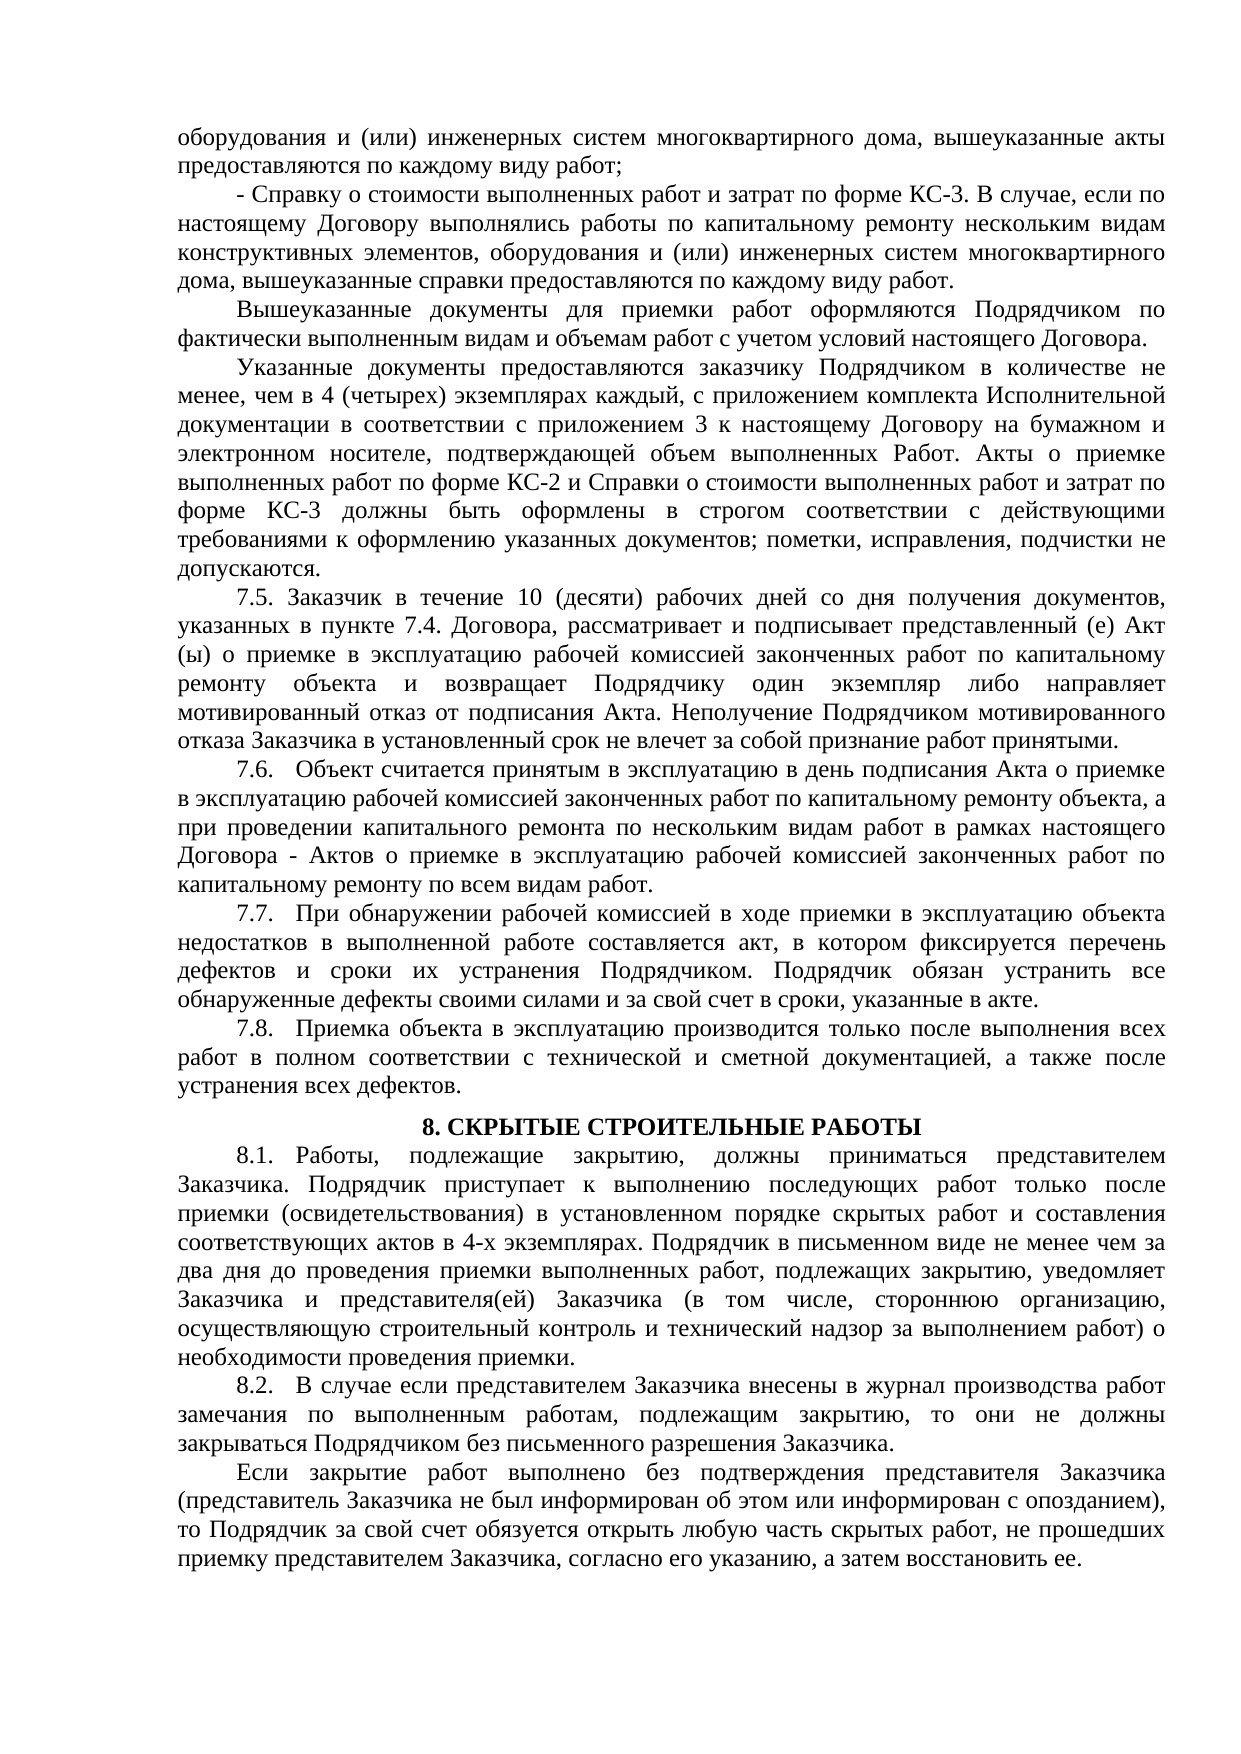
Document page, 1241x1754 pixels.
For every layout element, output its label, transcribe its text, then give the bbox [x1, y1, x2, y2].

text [177, 122, 1167, 179]
text Вышеуказанные документы для приемки работ оформляются Подрядчиком по фактически выполненным видам и объемам работ с учетом условий настоящего Договора. [177, 294, 1167, 352]
text - Справку о стоимости выполненных работ и затрат по форме КС-3. В случае, если по настоящему Договору выполнялись работы по капитальному ремонту нескольким видам конструктивных элементов, оборудования и (или) инженерных систем многоквартирного дома, вышеуказанные справки предоставляются по каждому виду работ. [177, 179, 1167, 294]
text 7.5. Заказчик в течение 10 (десяти) рабочих дней со дня получения документов, указанных в пункте 7.4. Договора, рассматривает и подписывает представленный (е) Акт (ы) о приемке в эксплуатацию рабочей комиссией законченных работ по капитальному ремонту объекта и возвращает Подрядчику один экземпляр либо направляет мотивированный отказ от подписания Акта. Неполучение Подрядчиком мотивированного отказа Заказчика в установленный срок не влечет за собой признание работ принятыми. [177, 582, 1167, 754]
text Если закрытие работ выполнено без подтверждения представителя Заказчика (представитель Заказчика не был информирован об этом или информирован с опозданием), то Подрядчик за свой счет обязуется открыть любую часть скрытых работ, не прошедших приемку представителем Заказчика, согласно его указанию, а затем восстановить ее. [177, 1457, 1167, 1572]
text 8.2. В случае если представителем Заказчика внесены в журнал производства работ замечания по выполненным работам, подлежащим закрытию, то они не должны закрываться Подрядчиком без письменного разрешения Заказчика. [177, 1371, 1167, 1457]
text 8.1. Работы, подлежащие закрытию, должны приниматься представителем Заказчика. Подрядчик приступает к выполнению последующих работ только после приемки (освидетельствования) в установленном порядке скрытых работ и составления соответствующих актов в 4-х экземплярах. Подрядчик в письменном виде не менее чем за два дня до проведения приемки выполненных работ, подлежащих закрытию, уведомляет Заказчика и представителя(ей) Заказчика (в том числе, стороннюю организацию, осуществляющую строительный контроль и технический надзор за выполнением работ) о необходимости проведения приемки. [177, 1141, 1167, 1371]
text 8. СКРЫТЫЕ СТРОИТЕЛЬНЫЕ РАБОТЫ [177, 1112, 1167, 1141]
list Объект считается принятым в эксплуатацию в день подписания Акта о приемке в эксплуатацию рабочей комиссией законченных работ по капитальному ремонту объекта, а при проведении капитального ремонта по нескольким видам работ в рамках настоящего Договора - Актов о приемке в эксплуатацию рабочей комиссией законченных работ по капитальному ремонту по всем видам работ. [177, 754, 1167, 898]
text Указанные документы предоставляются заказчику Подрядчиком в количестве не менее, чем в 4 (четырех) экземплярах каждый, с приложением комплекта Исполнительной документации в соответствии с приложением 3 к настоящему Договору на бумажном и электронном носителе, подтверждающей объем выполненных Работ. Акты о приемке выполненных работ по форме КС-2 и Справки о стоимости выполненных работ и затрат по форме КС-3 должны быть оформлены в строгом соответствии с действующими требованиями к оформлению указанных документов; пометки, исправления, подчистки не допускаются. [177, 352, 1167, 582]
list Приемка объекта в эксплуатацию производится только после выполнения всех работ в полном соответствии с технической и сметной документацией, а также после устранения всех дефектов. [177, 1013, 1167, 1099]
list При обнаружении рабочей комиссией в ходе приемки в эксплуатацию объекта недостатков в выполненной работе составляется акт, в котором фиксируется перечень дефектов и сроки их устранения Подрядчиком. Подрядчик обязан устранить все обнаруженные дефекты своими силами и за свой счет в сроки, указанные в акте. [177, 898, 1167, 1013]
